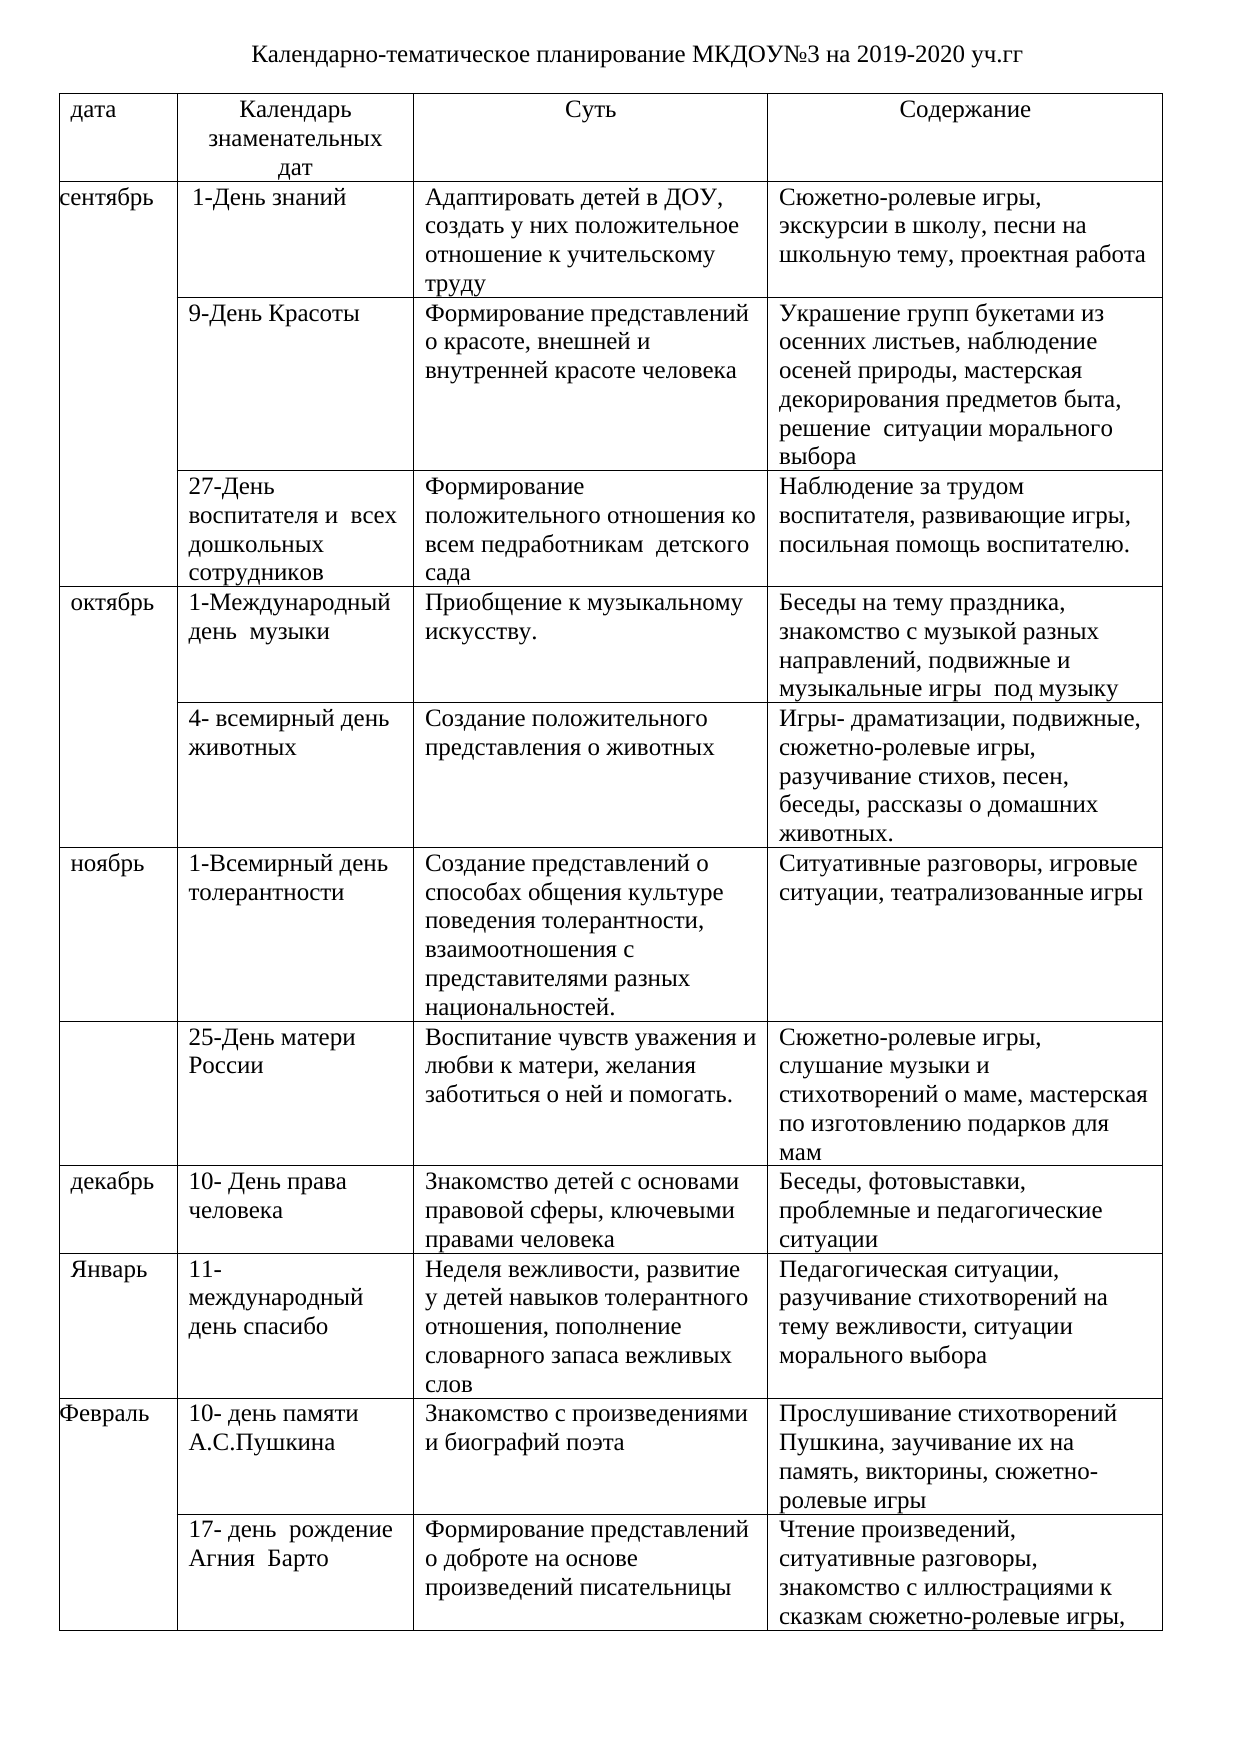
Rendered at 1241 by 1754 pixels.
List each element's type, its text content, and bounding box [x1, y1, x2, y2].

table_cell Создание положительного представления о животных [414, 703, 767, 847]
table_cell Беседы, фотовыставки, проблемные и педагогические ситуации [768, 1166, 1162, 1253]
table_cell [60, 1022, 177, 1165]
table_cell Формирование положительного отношения ко всем педработникам детского сада [414, 471, 767, 586]
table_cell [178, 1515, 413, 1629]
table_cell 1-Международный день музыки [178, 587, 413, 702]
table_header дата [60, 94, 177, 181]
table_cell Прослушивание стихотворений Пушкина, заучивание их на память, викторины, сюжетно-ролевые игры [768, 1399, 1162, 1513]
table_cell Приобщение к музыкальному искусству. [414, 587, 767, 702]
table_cell октябрь [60, 587, 177, 847]
table_cell сентябрь [60, 182, 177, 586]
table_cell Знакомство детей с основами правовой сферы, ключевыми правами человека [414, 1166, 767, 1253]
table_cell Январь [60, 1254, 177, 1397]
table_cell Сюжетно-ролевые игры, экскурсии в школу, песни на школьную тему, проектная работа [768, 182, 1162, 297]
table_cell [768, 1515, 1162, 1629]
table_cell Неделя вежливости, развитие у детей навыков толерантного отношения, пополнение словарного запаса вежливых слов [414, 1254, 767, 1397]
table_cell 10- день памяти А.С.Пушкина [178, 1399, 413, 1513]
table_cell Игры- драматизации, подвижные, сюжетно-ролевые игры, разучивание стихов, песен, беседы, рассказы о домашних животных. [768, 703, 1162, 847]
table_header Содержание [768, 94, 1162, 181]
table_cell Педагогическая ситуации, разучивание стихотворений на тему вежливости, ситуации морального выбора [768, 1254, 1162, 1397]
table_cell 1-День знаний [178, 182, 413, 297]
table_cell Знакомство с произведениями и биографий поэта [414, 1399, 767, 1513]
text Календарно-тематическое планирование МКДОУ№3 на 2019-2020 уч.гг [251, 39, 1152, 68]
table_cell Создание представлений о способах общения культуре поведения толерантности, взаимоотношения с представителями разных национальностей. [414, 848, 767, 1021]
table_cell Февраль [60, 1399, 177, 1629]
table_cell 9-День Красоты [178, 298, 413, 470]
table_cell 27-День воспитателя и всех дошкольных сотрудников [178, 471, 413, 586]
table_cell Украшение групп букетами из осенних листьев, наблюдение осеней природы, мастерская декорирования предметов быта, решение ситуации морального выбора [768, 298, 1162, 470]
table_cell Ситуативные разговоры, игровые ситуации, театрализованные игры [768, 848, 1162, 1021]
table_cell 11- международный день спасибо [178, 1254, 413, 1397]
table_cell 4- всемирный день животных [178, 703, 413, 847]
table_cell Беседы на тему праздника, знакомство с музыкой разных направлений, подвижные и музыкальные игры под музыку [768, 587, 1162, 702]
table_cell Наблюдение за трудом воспитателя, развивающие игры, посильная помощь воспитателю. [768, 471, 1162, 586]
table_header Календарь знаменательных дат [178, 94, 413, 181]
table_header Суть [414, 94, 767, 181]
table_cell 1-Всемирный день толерантности [178, 848, 413, 1021]
table_cell декабрь [60, 1166, 177, 1253]
table_cell 25-День матери России [178, 1022, 413, 1165]
table_cell Воспитание чувств уважения и любви к матери, желания заботиться о ней и помогать. [414, 1022, 767, 1165]
table_cell Формирование представлений о красоте, внешней и внутренней красоте человека [414, 298, 767, 470]
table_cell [414, 1515, 767, 1629]
table_cell ноябрь [60, 848, 177, 1021]
table_cell Сюжетно-ролевые игры, слушание музыки и стихотворений о маме, мастерская по изготовлению подарков для мам [768, 1022, 1162, 1165]
table_cell 10- День права человека [178, 1166, 413, 1253]
table_cell Адаптировать детей в ДОУ, создать у них положительное отношение к учительскому труду [414, 182, 767, 297]
